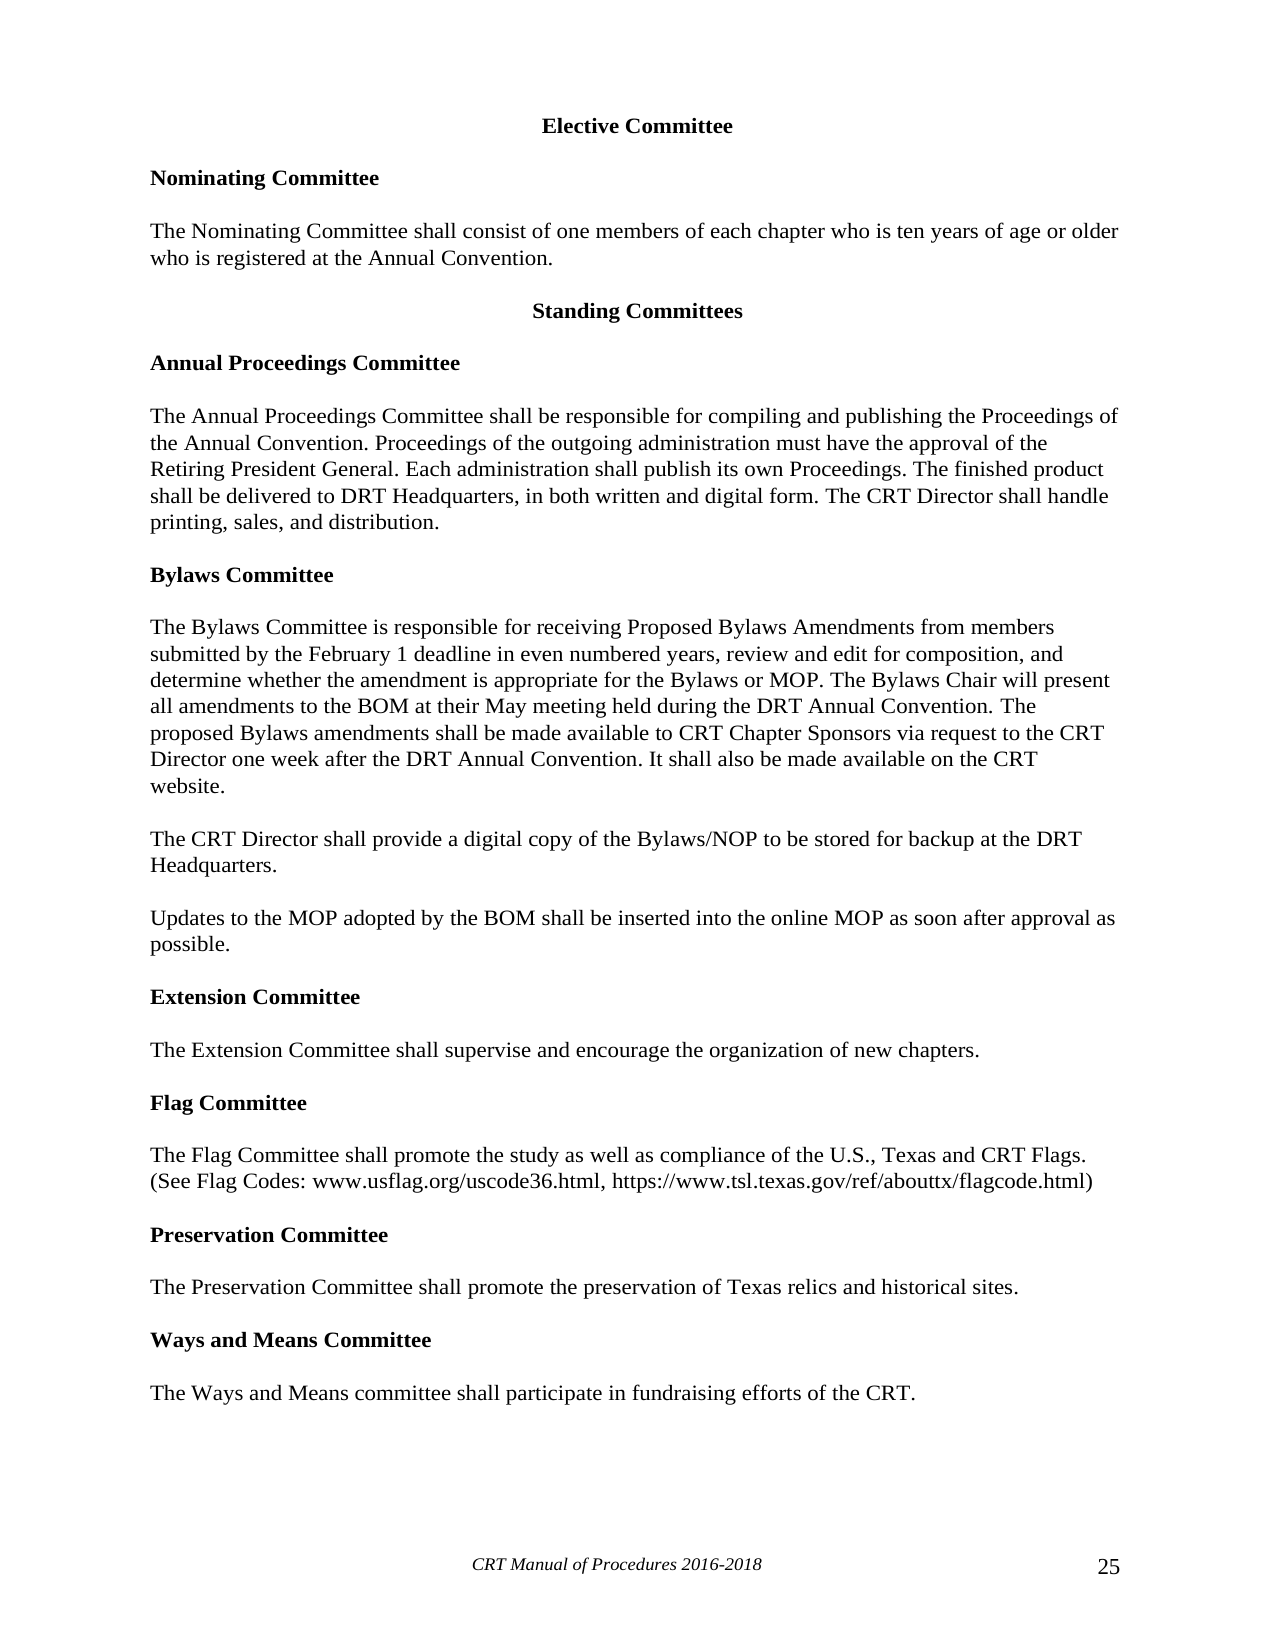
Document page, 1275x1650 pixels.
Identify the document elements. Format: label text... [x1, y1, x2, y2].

subtitle Ways and Means Committee [150, 1327, 1237, 1352]
text Annual Proceedings Committee [150, 350, 1237, 375]
subtitle Preservation Committee [150, 1222, 1237, 1247]
text The Flag Committee shall promote the study as well as compliance of the U.S., Texas and CRT Flags. (See Flag Codes: www.usflag.org/uscode36.html, https://www.tsl.texas.gov/ref/abouttx/flagcode.html) [150, 1142, 1108, 1194]
subtitle Extension Committee [150, 984, 1237, 1009]
subtitle Standing Committees [312, 298, 962, 323]
text The Nominating Committee shall consist of one members of each chapter who is ten years of age or older who is registered at the Annual Convention. [150, 218, 1126, 270]
text The Annual Proceedings Committee shall be responsible for compiling and publishing the Proceedings of the Annual Convention. Proceedings of the outgoing administration must have the approval of the Retiring President General. Each administration shall publish its own Proceedings. The finished product shall be delivered to DRT Headquarters, in both written and digital form. The CRT Director shall handle printing, sales, and distribution. [150, 403, 1124, 534]
subtitle Elective Committee [312, 113, 962, 138]
text The Preservation Committee shall promote the preservation of Texas relics and historical sites. [150, 1274, 1237, 1299]
text The Extension Committee shall supervise and encourage the organization of new chapters. [150, 1037, 1237, 1062]
text Nominating Committee [150, 165, 1237, 191]
text The Ways and Means committee shall participate in fundraising efforts of the CRT. [150, 1380, 1237, 1405]
text The CRT Director shall provide a digital copy of the Bylaws/NOP to be stored for backup at the DRT Headquarters. [150, 826, 1108, 877]
subtitle Bylaws Committee [150, 562, 1237, 587]
text Updates to the MOP adopted by the BOM shall be inserted into the online MOP as soon after approval as possible. [150, 905, 1126, 956]
text The Bylaws Committee is responsible for receiving Proposed Bylaws Amendments from members submitted by the February 1 deadline in even numbered years, review and edit for composition, and determine whether the amendment is appropriate for the Bylaws or MOP. The Bylaws Chair will present all amendments to the BOM at their May meeting held during the DRT Annual Convention. The proposed Bylaws amendments shall be made available to CRT Chapter Sponsors via request to the CRT Director one week after the DRT Annual Convention. It shall also be made available on the CRT website. [150, 614, 1117, 798]
subtitle Flag Committee [150, 1089, 1237, 1115]
